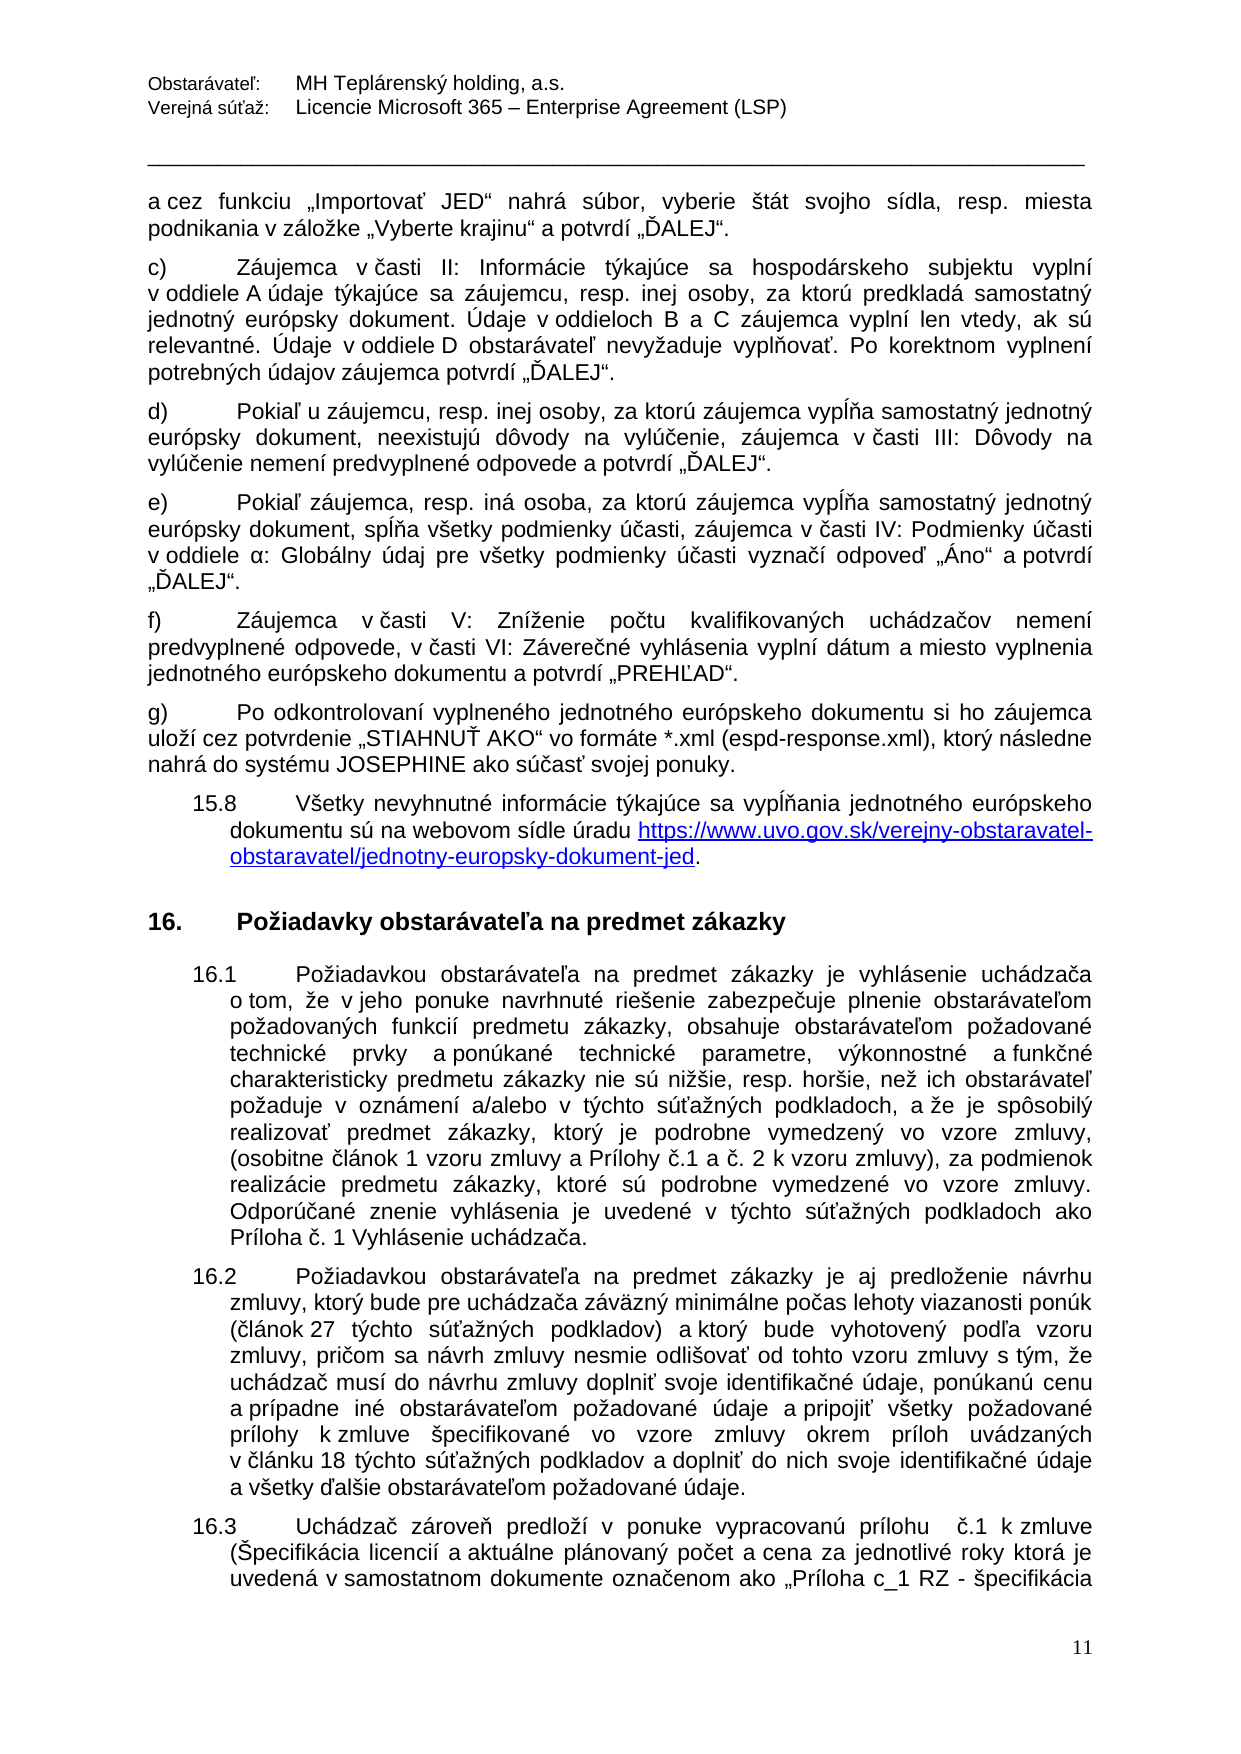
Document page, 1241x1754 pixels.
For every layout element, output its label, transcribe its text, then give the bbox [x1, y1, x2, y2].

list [192, 1513, 1092, 1592]
list Záujemca v časti V: Zníženie počtu kvalifikovaných uchádzačov nemení predvyplnené odpovede, v časti VI: Záverečné vyhlásenia vyplní dátum a miesto vyplnenia jednotného európskeho dokumentu a potvrdí „PREHĽAD“. [148, 607, 1092, 686]
list Všetky nevyhnutné informácie týkajúce sa vypĺňania jednotného európskeho dokumentu sú na webovom sídle úradu https://www.uvo.gov.sk/verejny-obstaravatel-obstaravatel/jednotny-europsky-dokument-jed. [192, 790, 1092, 869]
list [148, 188, 1092, 241]
list Po odkontrolovaní vyplneného jednotného európskeho dokumentu si ho záujemca uloží cez potvrdenie „STIAHNUŤ AKO“ vo formáte *.xml (espd-response.xml), ktorý následne nahrá do systému JOSEPHINE ako súčasť svojej ponuky. [148, 699, 1092, 778]
list Požiadavkou obstarávateľa na predmet zákazky je aj predloženie návrhu zmluvy, ktorý bude pre uchádzača záväzný minimálne počas lehoty viazanosti ponúk (článok 27 týchto súťažných podkladov) a ktorý bude vyhotovený podľa vzoru zmluvy, pričom sa návrh zmluvy nesmie odlišovať od tohto vzoru zmluvy s tým, že uchádzač musí do návrhu zmluvy doplniť svoje identifikačné údaje, ponúkanú cenu a prípadne iné obstarávateľom požadované údaje a pripojiť všetky požadované prílohy k zmluve špecifikované vo vzore zmluvy okrem príloh uvádzaných v článku 18 týchto súťažných podkladov a doplniť do nich svoje identifikačné údaje a všetky ďalšie obstarávateľom požadované údaje. [192, 1263, 1092, 1500]
list Pokiaľ záujemca, resp. iná osoba, za ktorú záujemca vypĺňa samostatný jednotný európsky dokument, spĺňa všetky podmienky účasti, záujemca v časti IV: Podmienky účasti v oddiele α: Globálny údaj pre všetky podmienky účasti vyznačí odpoveď „Áno“ a potvrdí „ĎALEJ“. [148, 489, 1092, 595]
list Požiadavkou obstarávateľa na predmet zákazky je vyhlásenie uchádzača o tom, že v jeho ponuke navrhnuté riešenie zabezpečuje plnenie obstarávateľom požadovaných funkcií predmetu zákazky, obsahuje obstarávateľom požadované technické prvky a ponúkané technické parametre, výkonnostné a funkčné charakteristicky predmetu zákazky nie sú nižšie, resp. horšie, než ich obstarávateľ požaduje v oznámení a/alebo v týchto súťažných podkladoch, a že je spôsobilý realizovať predmet zákazky, ktorý je podrobne vymedzený vo vzore zmluvy, (osobitne článok 1 vzoru zmluvy a Prílohy č.1 a č. 2 k vzoru zmluvy), za podmienok realizácie predmetu zákazky, ktoré sú podrobne vymedzené vo vzore zmluvy. Odporúčané znenie vyhlásenia je uvedené v týchto súťažných podkladoch ako Príloha č. 1 Vyhlásenie uchádzača. [192, 961, 1092, 1251]
subtitle Požiadavky obstarávateľa na predmet zákazky [148, 907, 1092, 936]
list Záujemca v časti II: Informácie týkajúce sa hospodárskeho subjektu vyplní v oddiele A údaje týkajúce sa záujemcu, resp. inej osoby, za ktorú predkladá samostatný jednotný európsky dokument. Údaje v oddieloch B a C záujemca vyplní len vtedy, ak sú relevantné. Údaje v oddiele D obstarávateľ nevyžaduje vyplňovať. Po korektnom vyplnení potrebných údajov záujemca potvrdí „ĎALEJ“. [148, 253, 1092, 385]
list Pokiaľ u záujemcu, resp. inej osoby, za ktorú záujemca vypĺňa samostatný jednotný európsky dokument, neexistujú dôvody na vylúčenie, záujemca v časti III: Dôvody na vylúčenie nemení predvyplnené odpovede a potvrdí „ĎALEJ“. [148, 398, 1092, 477]
